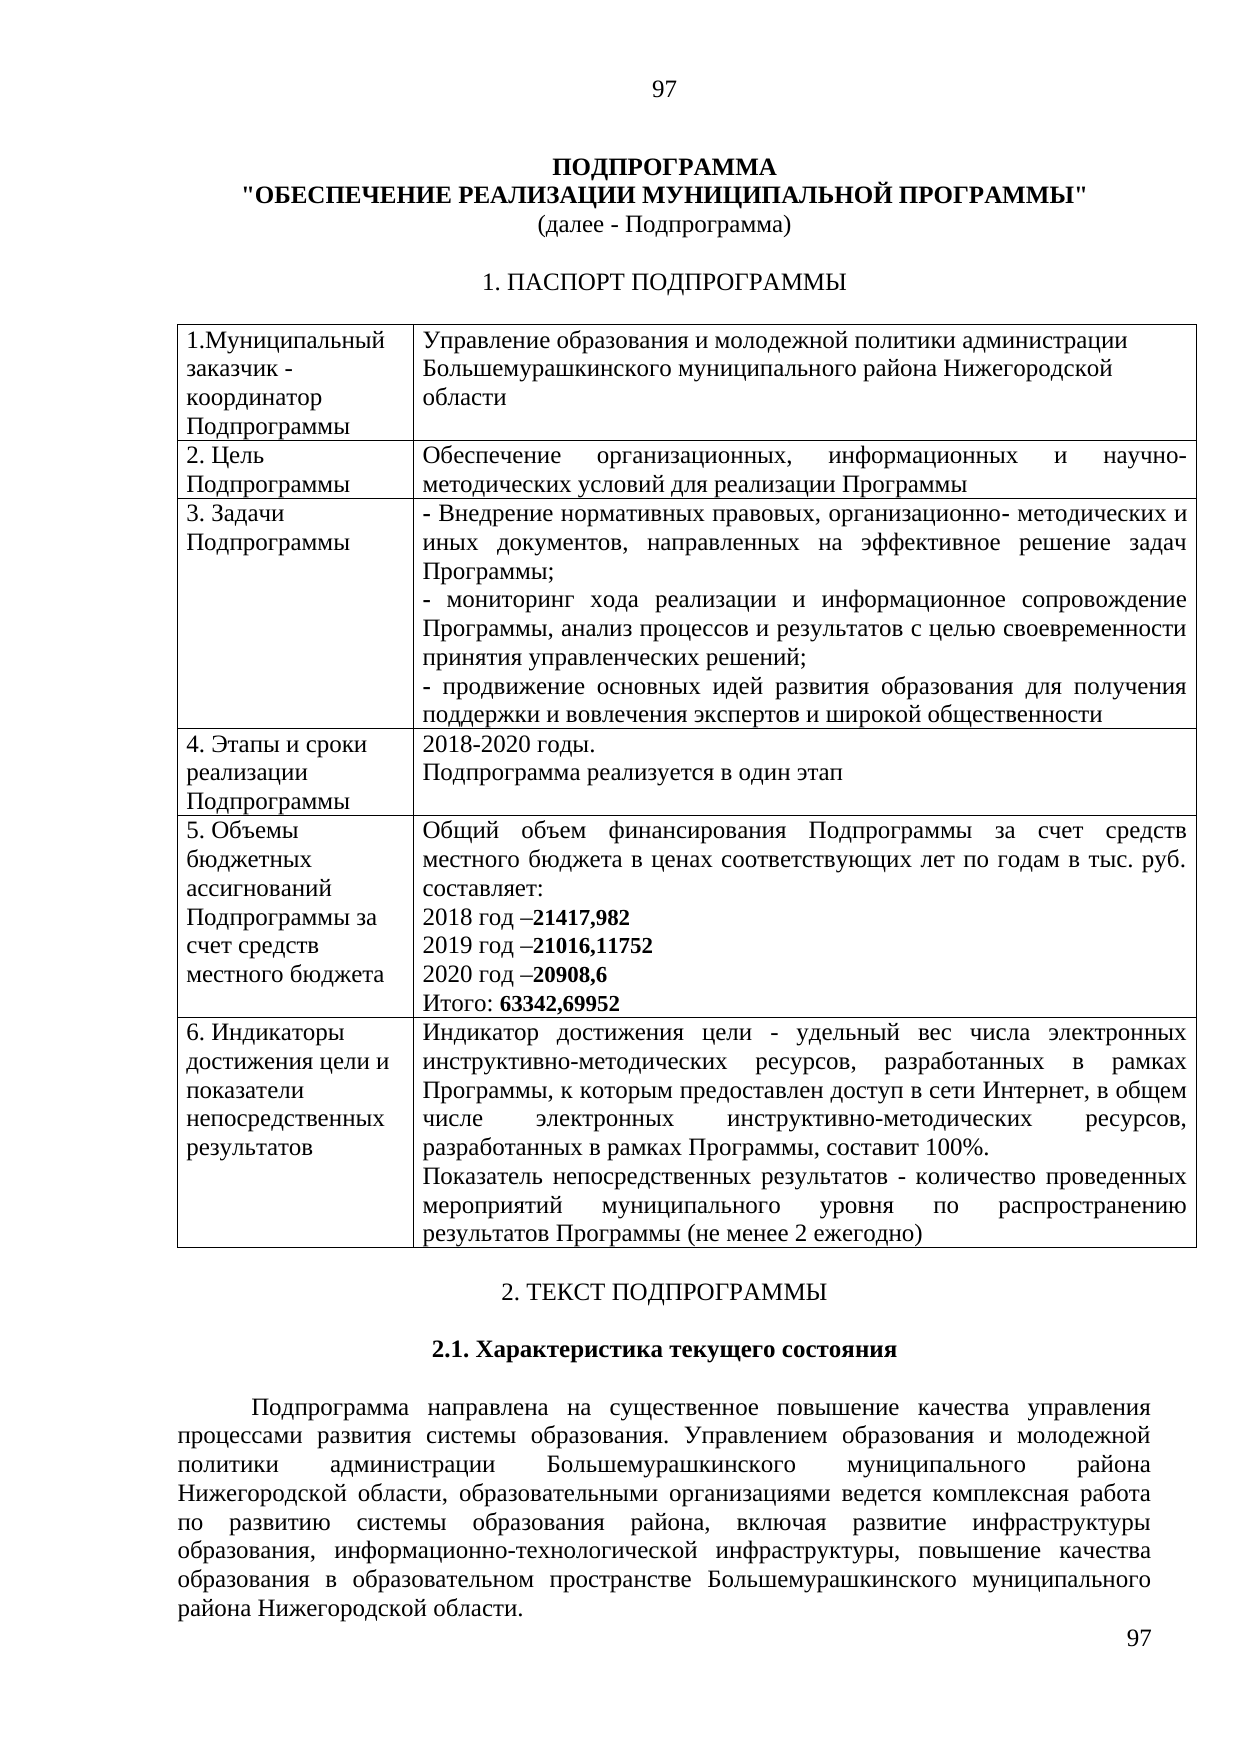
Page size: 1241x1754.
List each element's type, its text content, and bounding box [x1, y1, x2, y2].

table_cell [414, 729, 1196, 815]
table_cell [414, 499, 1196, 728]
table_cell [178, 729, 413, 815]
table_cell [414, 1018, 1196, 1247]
text (далее - Подпрограмма) [177, 209, 1152, 238]
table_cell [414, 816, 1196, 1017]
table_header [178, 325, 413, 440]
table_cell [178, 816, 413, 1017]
text 2.1. Характеристика текущего состояния [177, 1334, 1152, 1363]
text ПОДПРОГРАММА [177, 152, 1152, 180]
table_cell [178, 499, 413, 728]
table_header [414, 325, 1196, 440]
text "ОБЕСПЕЧЕНИЕ РЕАЛИЗАЦИИ МУНИЦИПАЛЬНОЙ ПРОГРАММЫ" [177, 180, 1152, 209]
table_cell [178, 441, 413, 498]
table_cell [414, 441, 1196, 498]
text 1. ПАСПОРТ ПОДПРОГРАММЫ [177, 267, 1152, 295]
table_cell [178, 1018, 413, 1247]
text 2. ТЕКСТ ПОДПРОГРАММЫ [177, 1277, 1152, 1305]
text Подпрограмма направлена на существенное повышение качества управления процессами развития системы образования. Управлением образования и молодежной политики администрации Большемурашкинского муниципального района Нижегородской области, образовательными организациями ведется комплексная работа по развитию системы образования района, включая развитие инфраструктуры образования, информационно-технологической инфраструктуры, повышение качества образования в образовательном пространстве Большемурашкинского муниципального района Нижегородской области. [177, 1392, 1152, 1622]
